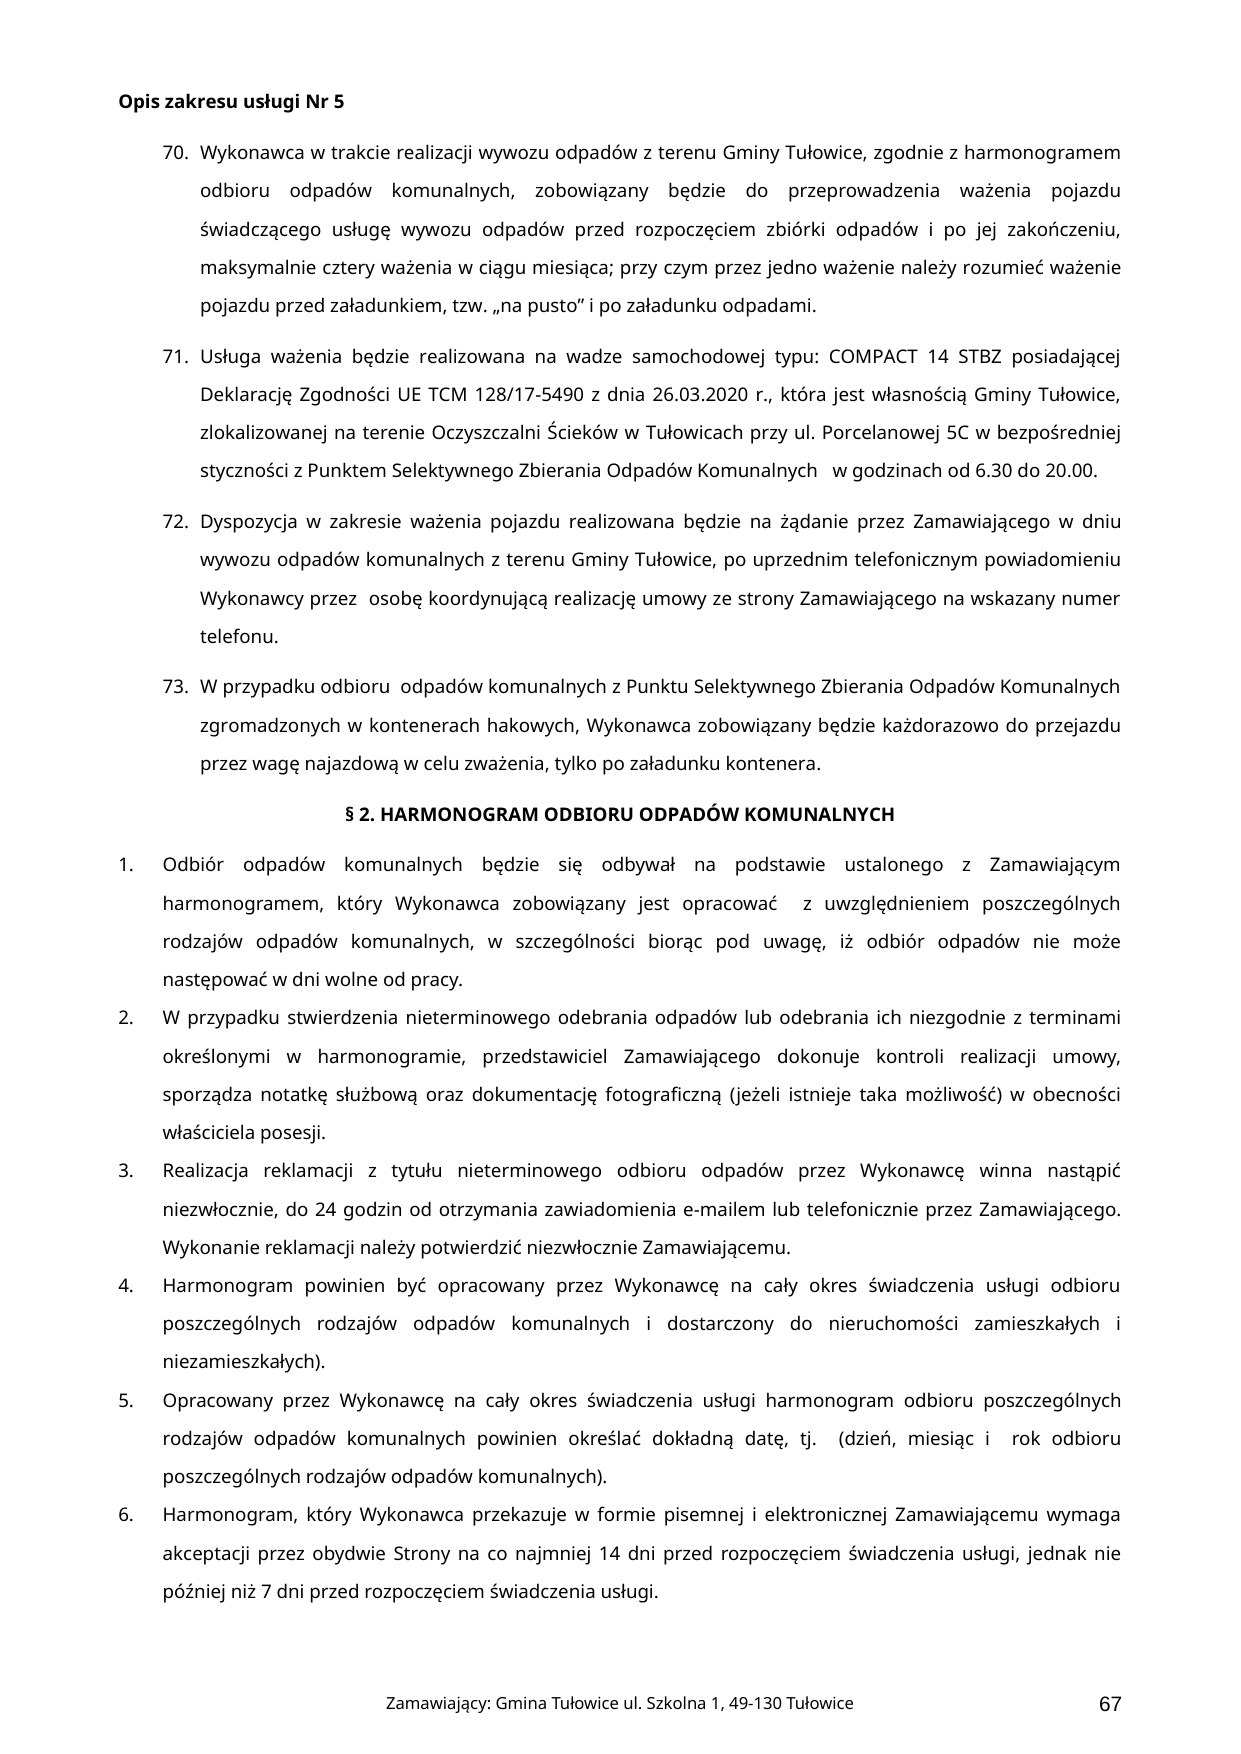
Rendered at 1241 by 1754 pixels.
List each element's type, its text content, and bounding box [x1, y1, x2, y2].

list W przypadku stwierdzenia nieterminowego odebrania odpadów lub odebrania ich niezgodnie z terminami określonymi w harmonogramie, przedstawiciel Zamawiającego dokonuje kontroli realizacji umowy, sporządza notatkę służbową oraz dokumentację fotograficzną (jeżeli istnieje taka możliwość) w obecności właściciela posesji. [118, 1005, 1122, 1145]
list Opracowany przez Wykonawcę na cały okres świadczenia usługi harmonogram odbioru poszczególnych rodzajów odpadów komunalnych powinien określać dokładną datę, tj. (dzień, miesiąc i rok odbioru poszczególnych rodzajów odpadów komunalnych). [118, 1387, 1122, 1489]
text § 2. HARMONOGRAM ODBIORU ODPADÓW KOMUNALNYCH [118, 801, 1122, 827]
text Opis zakresu usługi Nr 5 [118, 89, 1122, 114]
list Wykonawca w trakcie realizacji wywozu odpadów z terenu Gminy Tułowice, zgodnie z harmonogramem odbioru odpadów komunalnych, zobowiązany będzie do przeprowadzenia ważenia pojazdu świadczącego usługę wywozu odpadów przed rozpoczęciem zbiórki odpadów i po jej zakończeniu, maksymalnie cztery ważenia w ciągu miesiąca; przy czym przez jedno ważenie należy rozumieć ważenie pojazdu przed załadunkiem, tzw. „na pusto” i po załadunku odpadami. [162, 139, 1122, 318]
list Usługa ważenia będzie realizowana na wadze samochodowej typu: COMPACT 14 STBZ posiadającej Deklarację Zgodności UE TCM 128/17-5490 z dnia 26.03.2020 r., która jest własnością Gminy Tułowice, zlokalizowanej na terenie Oczyszczalni Ścieków w Tułowicach przy ul. Porcelanowej 5C w bezpośredniej styczności z Punktem Selektywnego Zbierania Odpadów Komunalnych w godzinach od 6.30 do 20.00. [162, 343, 1122, 483]
list Harmonogram, który Wykonawca przekazuje w formie pisemnej i elektronicznej Zamawiającemu wymaga akceptacji przez obydwie Strony na co najmniej 14 dni przed rozpoczęciem świadczenia usługi, jednak nie później niż 7 dni przed rozpoczęciem świadczenia usługi. [118, 1502, 1122, 1604]
list W przypadku odbioru odpadów komunalnych z Punktu Selektywnego Zbierania Odpadów Komunalnych zgromadzonych w kontenerach hakowych, Wykonawca zobowiązany będzie każdorazowo do przejazdu przez wagę najazdową w celu zważenia, tylko po załadunku kontenera. [162, 674, 1122, 776]
list Dyspozycja w zakresie ważenia pojazdu realizowana będzie na żądanie przez Zamawiającego w dniu wywozu odpadów komunalnych z terenu Gminy Tułowice, po uprzednim telefonicznym powiadomieniu Wykonawcy przez osobę koordynującą realizację umowy ze strony Zamawiającego na wskazany numer telefonu. [162, 508, 1122, 649]
list Odbiór odpadów komunalnych będzie się odbywał na podstawie ustalonego z Zamawiającym harmonogramem, który Wykonawca zobowiązany jest opracować z uwzględnieniem poszczególnych rodzajów odpadów komunalnych, w szczególności biorąc pod uwagę, iż odbiór odpadów nie może następować w dni wolne od pracy. [118, 852, 1122, 992]
list Realizacja reklamacji z tytułu nieterminowego odbioru odpadów przez Wykonawcę winna nastąpić niezwłocznie, do 24 godzin od otrzymania zawiadomienia e-mailem lub telefonicznie przez Zamawiającego. Wykonanie reklamacji należy potwierdzić niezwłocznie Zamawiającemu. [118, 1158, 1122, 1259]
list Harmonogram powinien być opracowany przez Wykonawcę na cały okres świadczenia usługi odbioru poszczególnych rodzajów odpadów komunalnych i dostarczony do nieruchomości zamieszkałych i niezamieszkałych). [118, 1272, 1122, 1374]
